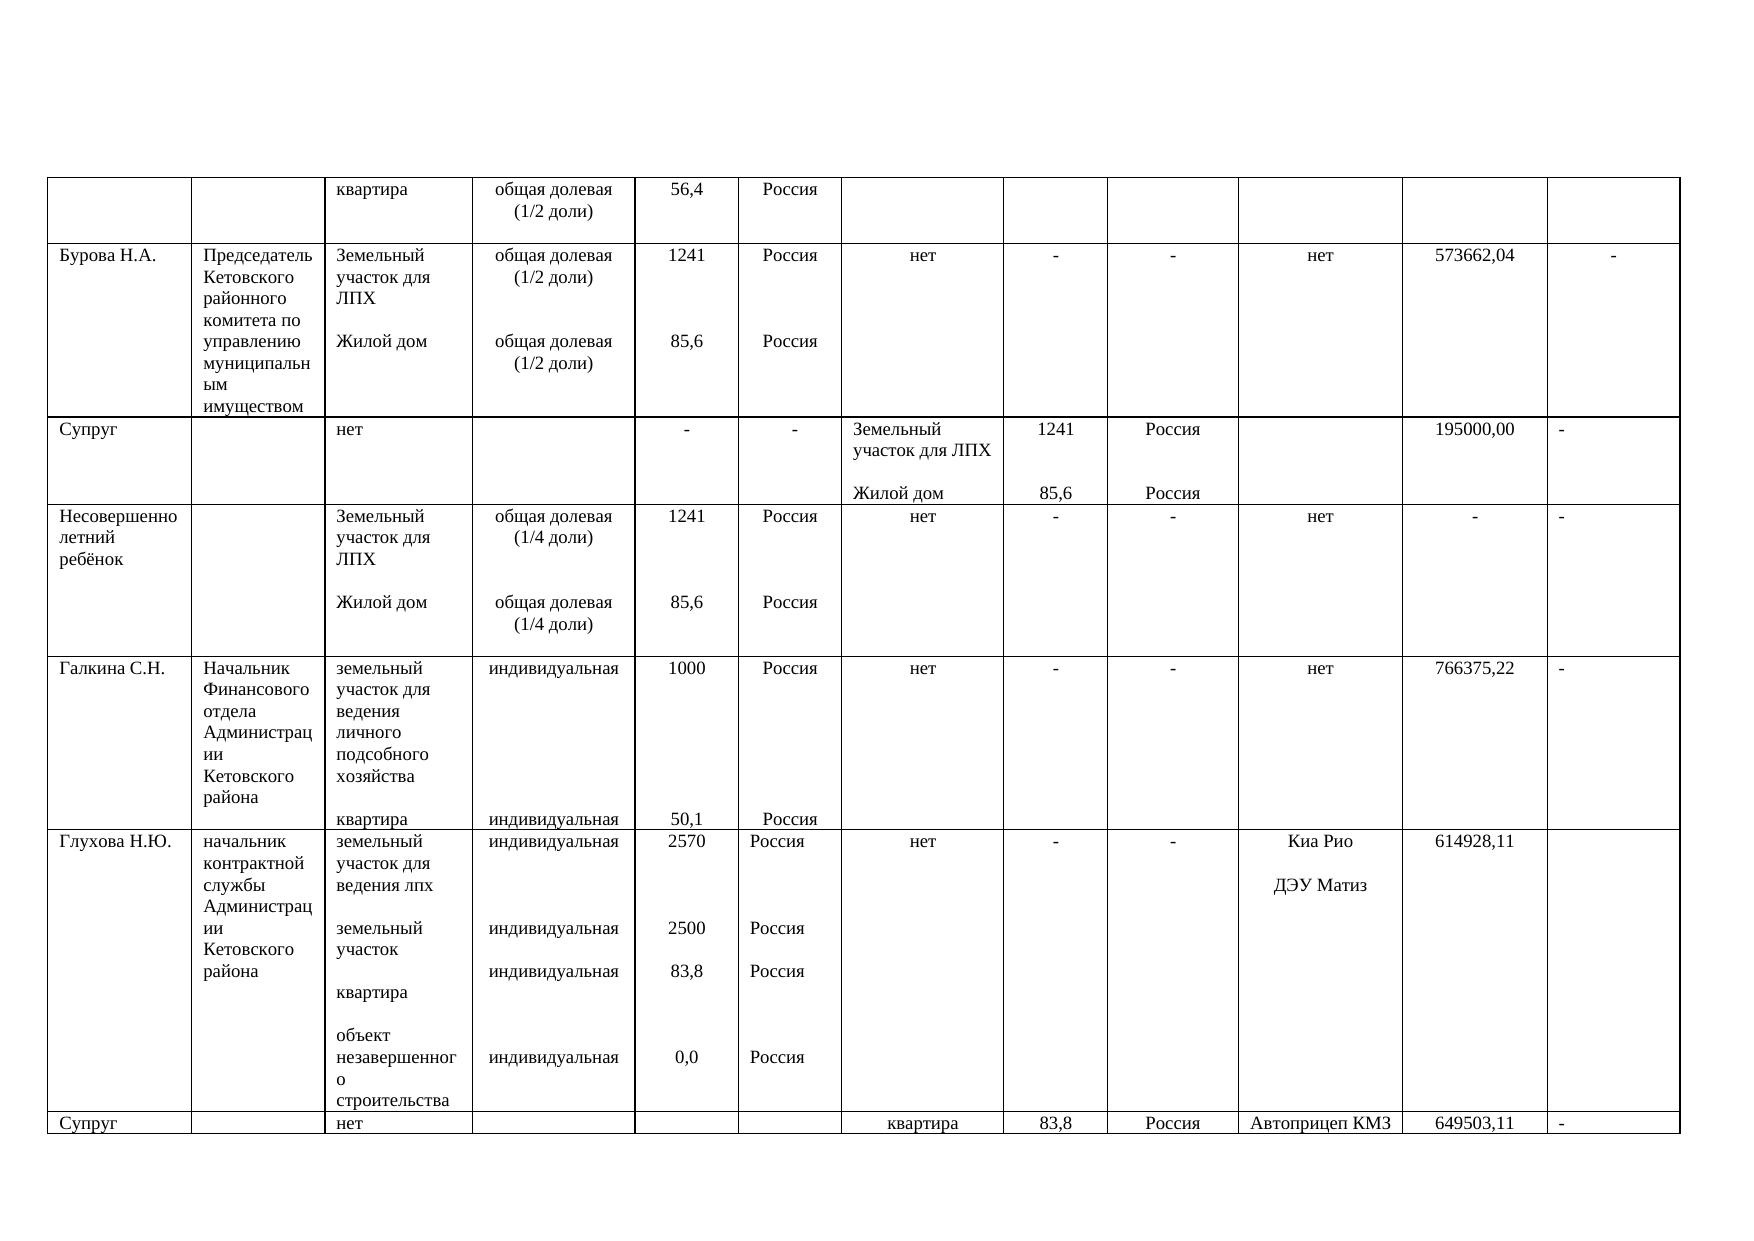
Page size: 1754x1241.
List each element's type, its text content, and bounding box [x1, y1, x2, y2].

table_cell индивидуальная индивидуальная индивидуальная индивидуальная [473, 830, 634, 1111]
table_cell Галкина С.Н. [48, 657, 191, 829]
table_cell 649503,11 [1403, 1112, 1547, 1133]
table_cell Земельный участок для ЛПХ Жилой дом [326, 505, 472, 656]
table_cell - [1403, 505, 1547, 656]
table_cell 1241 85,6 [636, 505, 738, 656]
table_cell [192, 1112, 324, 1133]
table_cell общая долевая (1/4 доли) общая долевая (1/4 доли) [473, 505, 634, 656]
table_cell [192, 505, 324, 656]
table_cell 1241 85,6 [636, 244, 738, 416]
table_cell - [1548, 244, 1679, 416]
table_cell Земельный участок для ЛПХ Жилой дом [842, 418, 1003, 504]
table_cell Россия Россия [1108, 418, 1238, 504]
table_cell 614928,11 [1403, 830, 1547, 1111]
table_cell Россия Россия [739, 657, 841, 829]
table_cell Россия Россия [739, 244, 841, 416]
table_cell - [1548, 505, 1679, 656]
table_cell [192, 178, 324, 243]
table_cell квартира [842, 1112, 1003, 1133]
table_cell - [1548, 657, 1679, 829]
table_cell Россия Россия Россия Россия [739, 830, 841, 1111]
table_cell 573662,04 [1403, 244, 1547, 416]
table_cell [1239, 418, 1402, 504]
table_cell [473, 244, 634, 416]
table_cell - [1004, 505, 1107, 656]
table_cell 766375,22 [1403, 657, 1547, 829]
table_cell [326, 178, 472, 243]
table_cell [636, 1112, 738, 1133]
table_cell Киа Рио ДЭУ Матиз [1239, 830, 1402, 1111]
table_cell нет [842, 244, 1003, 416]
table_cell Супруг [48, 418, 191, 504]
table_cell начальник контрактной службы Администрации Кетовского района [192, 830, 324, 1111]
table_cell нет [842, 505, 1003, 656]
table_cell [48, 178, 191, 243]
table_cell нет [1239, 244, 1402, 416]
table_cell - [1004, 830, 1107, 1111]
table_cell Несовершеннолетний ребёнок [48, 505, 191, 656]
table_cell - [739, 418, 841, 504]
table_cell - [1108, 657, 1238, 829]
table_cell - [1108, 244, 1238, 416]
table_cell Земельный участок для ЛПХ Жилой дом [326, 244, 472, 416]
table_cell Начальник Финансового отдела Администрации Кетовского района [192, 657, 324, 829]
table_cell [473, 178, 634, 243]
table_cell Россия Россия [739, 178, 841, 243]
table_cell 700 56,4 [636, 178, 738, 243]
table_cell Россия [1108, 1112, 1238, 1133]
table_cell нет [842, 830, 1003, 1111]
table_cell [473, 1112, 634, 1133]
table_cell [1239, 178, 1402, 243]
table_cell Россия Россия [739, 505, 841, 656]
table_cell [842, 178, 1003, 243]
table_cell Бурова Н.А. [48, 244, 191, 416]
table_cell индивидуальная индивидуальная [473, 657, 634, 829]
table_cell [1239, 1112, 1402, 1133]
table_cell - [1548, 1112, 1679, 1133]
table_cell нет [842, 657, 1003, 829]
table_cell [192, 418, 324, 504]
table_cell 1000 50,1 [636, 657, 738, 829]
table_cell [1004, 178, 1107, 243]
table_cell - [1108, 505, 1238, 656]
table_cell [1108, 178, 1238, 243]
table_cell 1241 85,6 [1004, 418, 1107, 504]
table_cell [473, 418, 634, 504]
table_cell [1403, 178, 1547, 243]
table_cell нет [326, 418, 472, 504]
table_cell земельный участок для ведения лпх земельный участок квартира объект незавершенного строительства [326, 830, 472, 1111]
table_cell - [1004, 657, 1107, 829]
table_cell - [1548, 418, 1679, 504]
table_cell [739, 1112, 841, 1133]
table_cell нет [1239, 505, 1402, 656]
table_cell Председатель Кетовского районного комитета по управлению муниципальным имуществом [192, 244, 324, 416]
table_cell - [1108, 830, 1238, 1111]
table_cell нет [1239, 657, 1402, 829]
table_cell [1548, 178, 1679, 243]
table_cell 195000,00 [1403, 418, 1547, 504]
table_cell земельный участок для ведения личного подсобного хозяйства квартира [326, 657, 472, 829]
table_cell нет [326, 1112, 472, 1133]
table_cell - [1004, 244, 1107, 416]
table_cell 2570 2500 83,8 0,0 [636, 830, 738, 1111]
table_cell Глухова Н.Ю. [48, 830, 191, 1111]
table_cell 83,8 [1004, 1112, 1107, 1133]
table_cell [1548, 830, 1679, 1111]
table_cell Супруг [48, 1112, 191, 1133]
table_cell - [636, 418, 738, 504]
